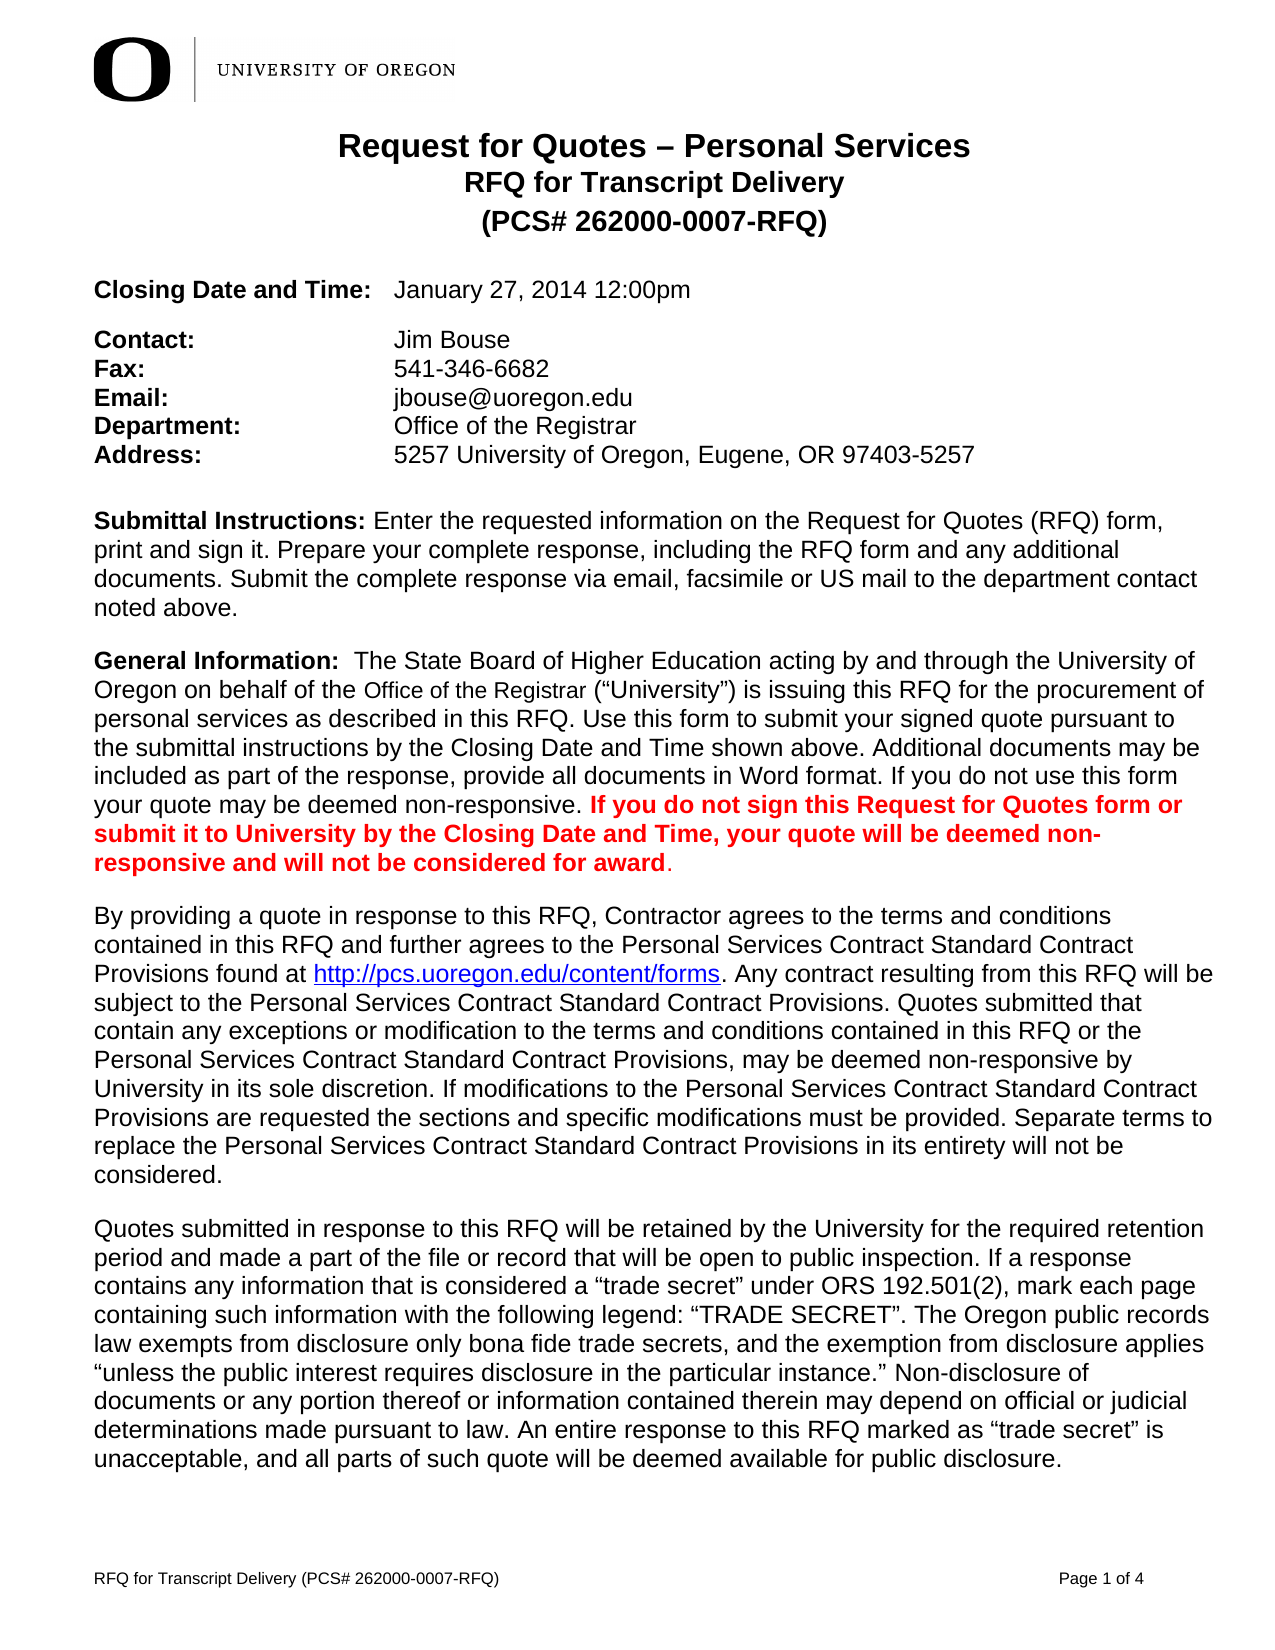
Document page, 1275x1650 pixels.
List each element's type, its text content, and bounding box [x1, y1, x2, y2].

text Contact: Jim Bouse [94, 325, 1215, 354]
text Address: 5257 University of Oregon, Eugene, OR 97403-5257 [94, 440, 1215, 469]
picture [93, 37, 455, 102]
subtitle RFQ for Transcript Delivery [94, 165, 1215, 198]
text Quotes submitted in response to this RFQ will be retained by the University for the required retention period and made a part of the file or record that will be open to public inspection. If a response contains any information that is considered a “trade secret” under ORS 192.501(2), mark each page containing such information with the following legend: “TRADE SECRET”. The Oregon public records law exempts from disclosure only bona fide trade secrets, and the exemption from disclosure applies “unless the public interest requires disclosure in the particular instance.” Non-disclosure of documents or any portion thereof or information contained therein may depend on official or judicial determinations made pursuant to law. An entire response to this RFQ marked as “trade secret” is unacceptable, and all parts of such quote will be deemed available for public disclosure. [94, 1214, 1215, 1473]
text (PCS# 262000-0007-RFQ) [94, 204, 1215, 238]
text Department: Office of the Registrar [94, 411, 1215, 440]
text Submittal Instructions: Enter the requested information on the Request for Quotes (RFQ) form, print and sign it. Prepare your complete response, including the RFQ form and any additional documents. Submit the complete response via email, facsimile or US mail to the department contact noted above. [94, 506, 1215, 621]
text Fax: 541-346-6682 [94, 354, 1215, 383]
text By providing a quote in response to this RFQ, Contractor agrees to the terms and conditions contained in this RFQ and further agrees to the Personal Services Contract Standard Contract Provisions found at http://pcs.uoregon.edu/content/forms. Any contract resulting from this RFQ will be subject to the Personal Services Contract Standard Contract Provisions. Quotes submitted that contain any exceptions or modification to the terms and conditions contained in this RFQ or the Personal Services Contract Standard Contract Provisions, may be deemed non-responsive by University in its sole discretion. If modifications to the Personal Services Contract Standard Contract Provisions are requested the sections and specific modifications must be provided. Separate terms to replace the Personal Services Contract Standard Contract Provisions in its entirety will not be considered. [94, 901, 1215, 1189]
text Request for Quotes – Personal Services [94, 126, 1215, 165]
text Email: jbouse@uoregon.edu [94, 383, 1215, 411]
text General Information: The State Board of Higher Education acting by and through the University of Oregon on behalf of the Office of the Registrar (“University”) is issuing this RFQ for the procurement of personal services as described in this RFQ. Use this form to submit your signed quote pursuant to the submittal instructions by the Closing Date and Time shown above. Additional documents may be included as part of the response, provide all documents in Word format. If you do not use this form your quote may be deemed non-responsive. If you do not sign this Request for Quotes form or submit it to University by the Closing Date and Time, your quote will be deemed non-responsive and will not be considered for award. [94, 646, 1215, 876]
text Closing Date and Time: January 27, 2014 12:00pm [94, 276, 1215, 304]
